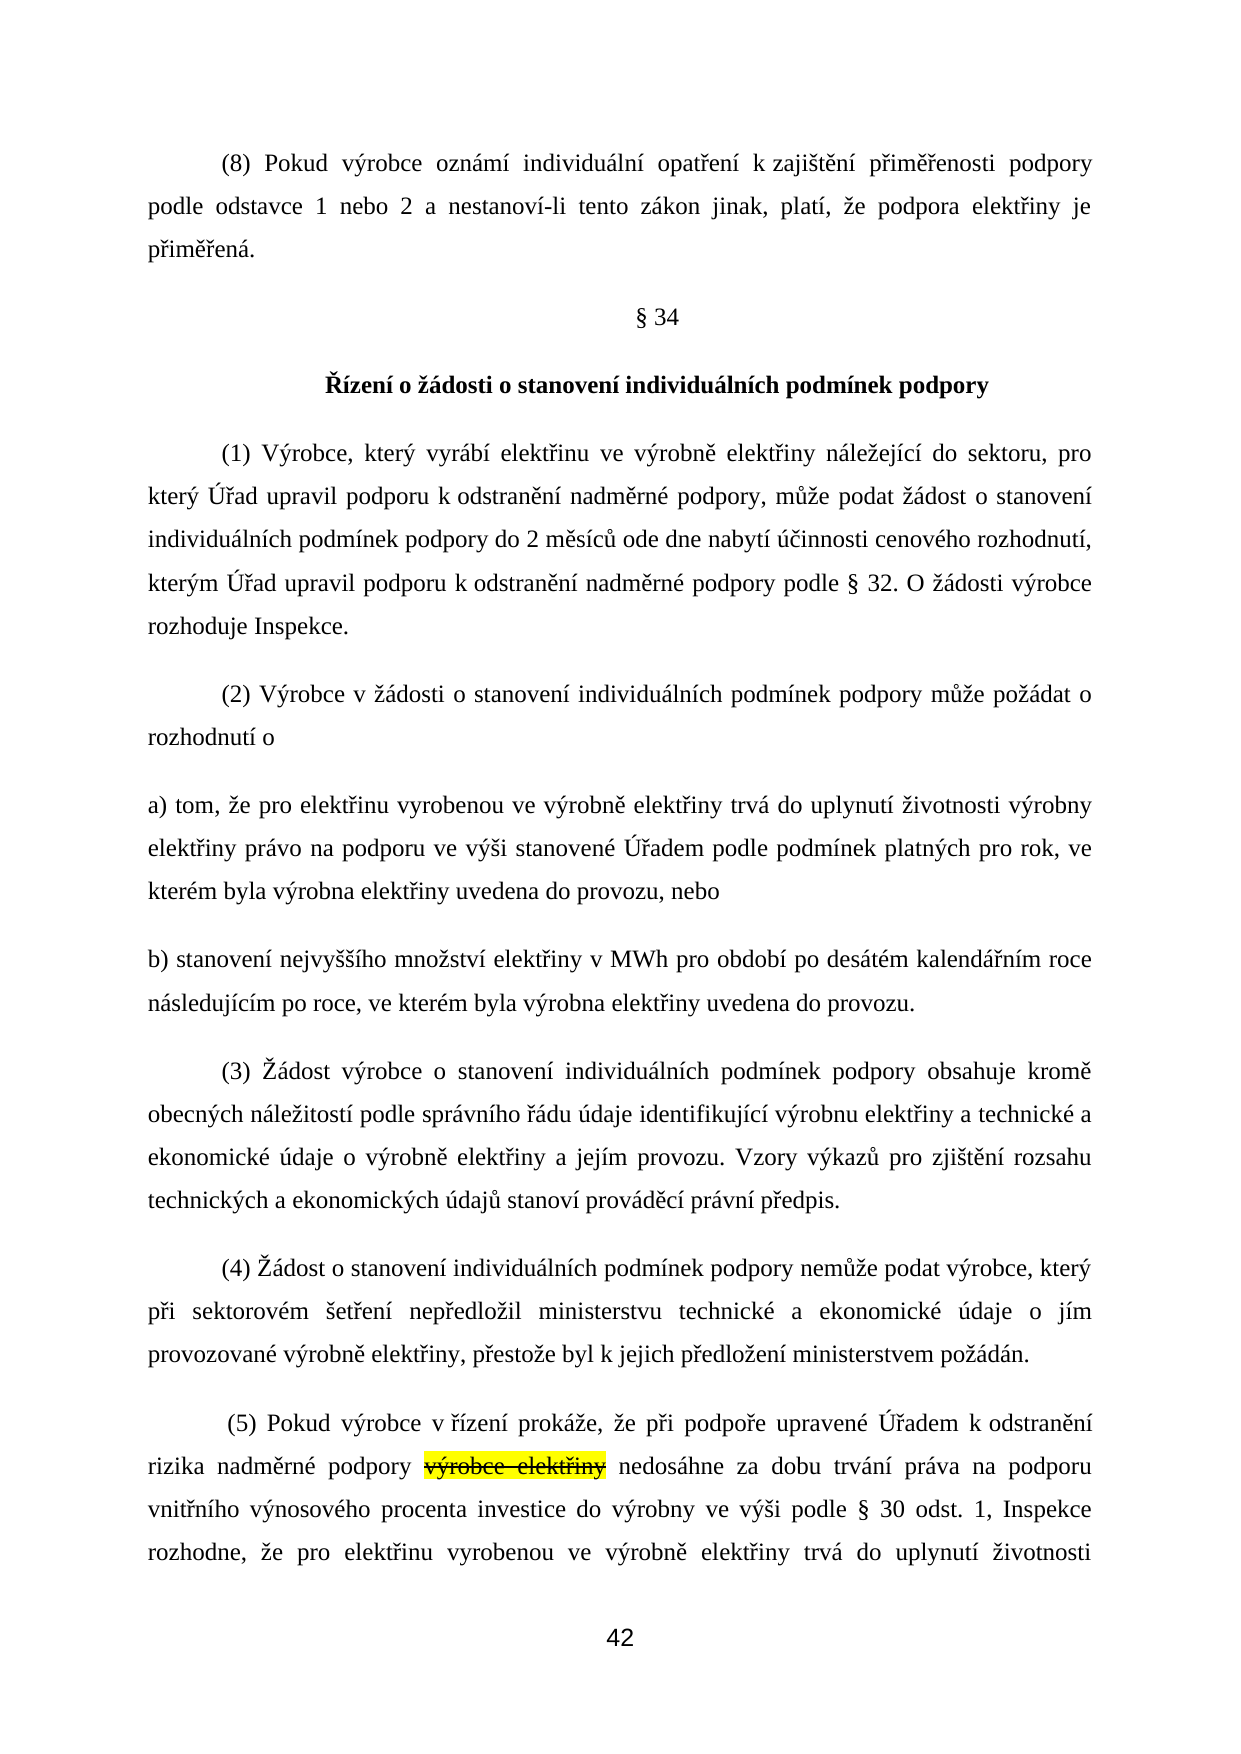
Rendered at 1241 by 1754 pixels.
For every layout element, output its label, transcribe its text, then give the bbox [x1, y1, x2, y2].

text b) stanovení nejvyššího množství elektřiny v MWh pro období po desátém kalendářním roce následujícím po roce, ve kterém byla výrobna elektřiny uvedena do provozu. [148, 944, 1093, 1016]
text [148, 1408, 1093, 1566]
text (3) Žádost výrobce o stanovení individuálních podmínek podpory obsahuje kromě obecných náležitostí podle správního řádu údaje identifikující výrobnu elektřiny a technické a ekonomické údaje o výrobně elektřiny a jejím provozu. Vzory výkazů pro zjištění rozsahu technických a ekonomických údajů stanoví prováděcí právní předpis. [148, 1056, 1093, 1214]
text (1) Výrobce, který vyrábí elektřinu ve výrobně elektřiny náležející do sektoru, pro který Úřad upravil podporu k odstranění nadměrné podpory, může podat žádost o stanovení individuálních podmínek podpory do 2 měsíců ode dne nabytí účinnosti cenového rozhodnutí, kterým Úřad upravil podporu k odstranění nadměrné podpory podle § 32. O žádosti výrobce rozhoduje Inspekce. [148, 438, 1093, 639]
text a) tom, že pro elektřinu vyrobenou ve výrobně elektřiny trvá do uplynutí životnosti výrobny elektřiny právo na podporu ve výši stanovené Úřadem podle podmínek platných pro rok, ve kterém byla výrobna elektřiny uvedena do provozu, nebo [148, 790, 1093, 905]
text (2) Výrobce v žádosti o stanovení individuálních podmínek podpory může požádat o rozhodnutí o [148, 679, 1093, 751]
text Řízení o žádosti o stanovení individuálních podmínek podpory [148, 370, 1093, 399]
text § 34 [148, 302, 1093, 331]
text (4) Žádost o stanovení individuálních podmínek podpory nemůže podat výrobce, který při sektorovém šetření nepředložil ministerstvu technické a ekonomické údaje o jím provozované výrobně elektřiny, přestože byl k jejich předložení ministerstvem požádán. [148, 1253, 1093, 1368]
text (8) Pokud výrobce oznámí individuální opatření k zajištění přiměřenosti podpory podle odstavce 1 nebo 2 a nestanoví-li tento zákon jinak, platí, že podpora elektřiny je přiměřená. [148, 148, 1093, 263]
